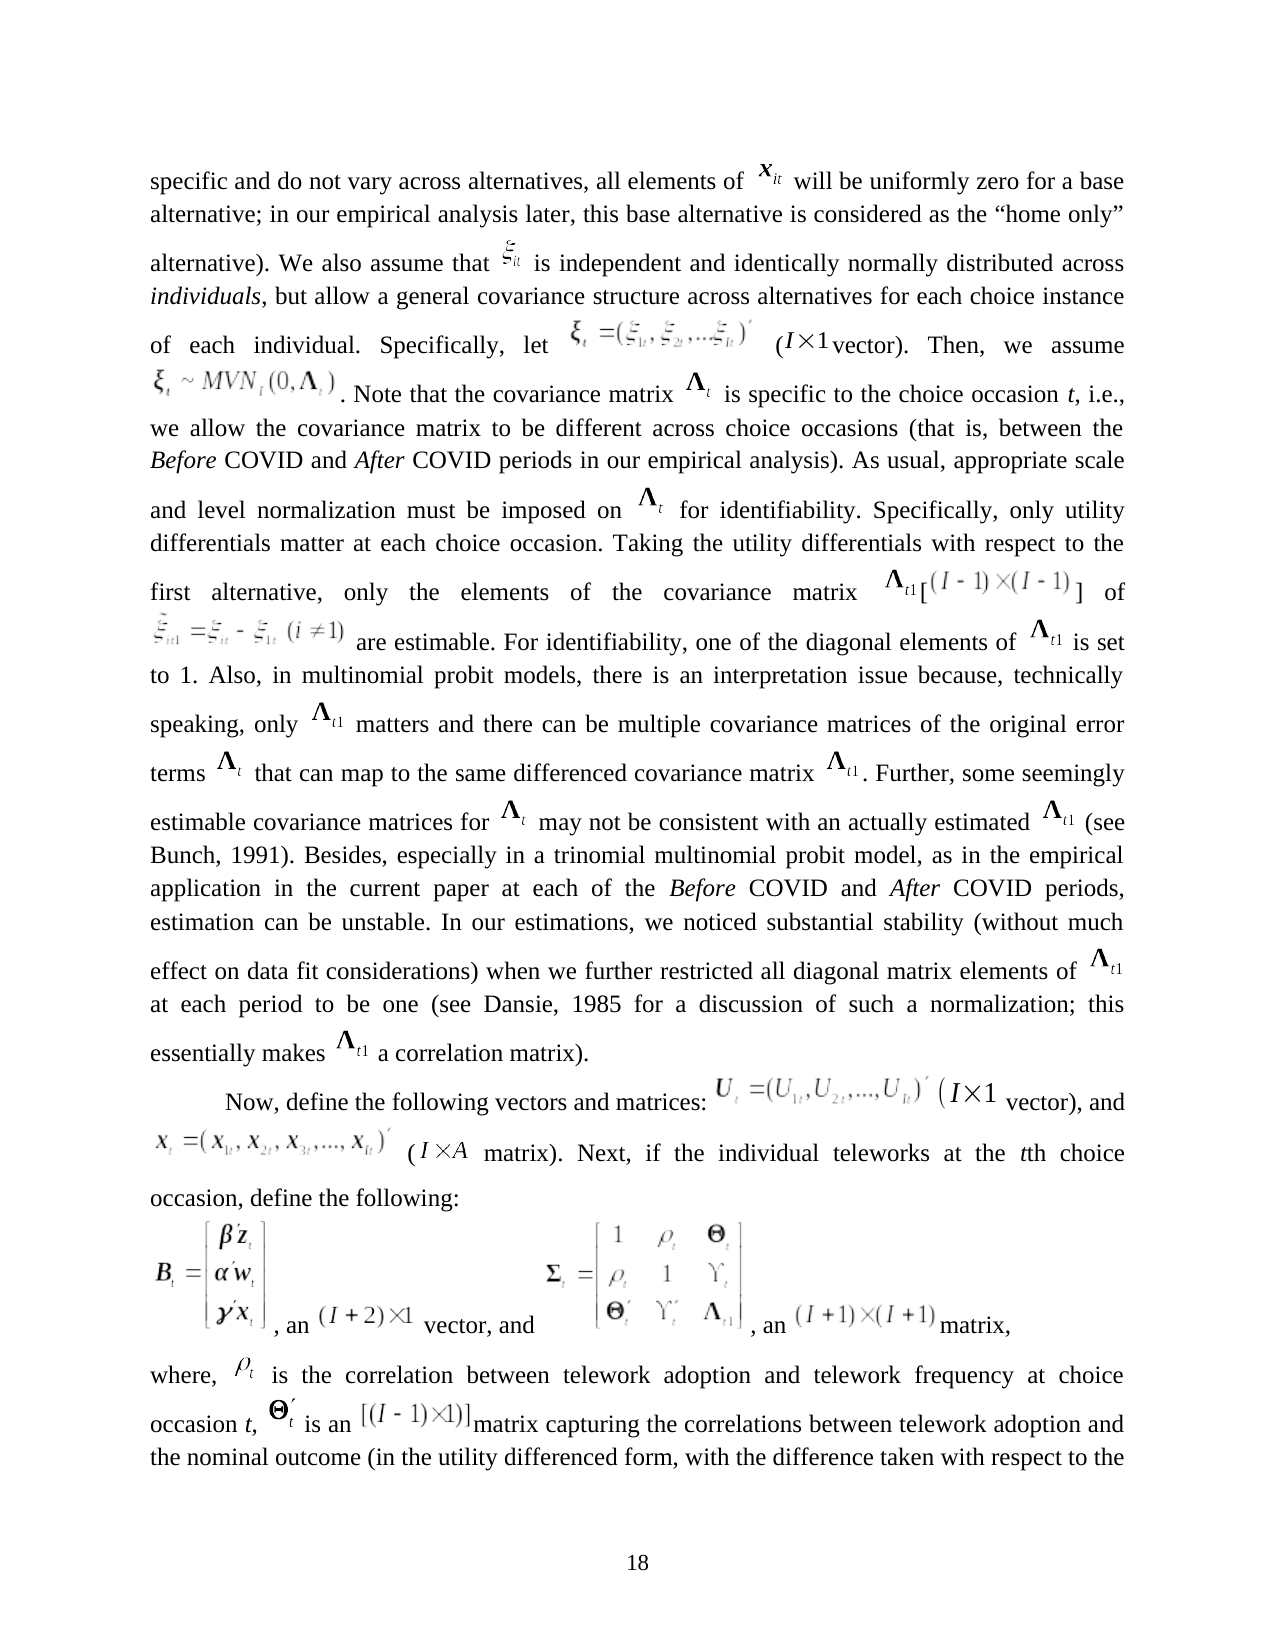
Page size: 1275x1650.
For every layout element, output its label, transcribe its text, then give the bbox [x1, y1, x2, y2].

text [150, 1344, 1125, 1471]
text , an vector, and , an matrix, [150, 1217, 1125, 1339]
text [150, 150, 1125, 1067]
text Now, define the following vectors and matrices: vector), and ( matrix). Next, if the individual teleworks at the tth choice occasion, define the following: [150, 1071, 1125, 1212]
